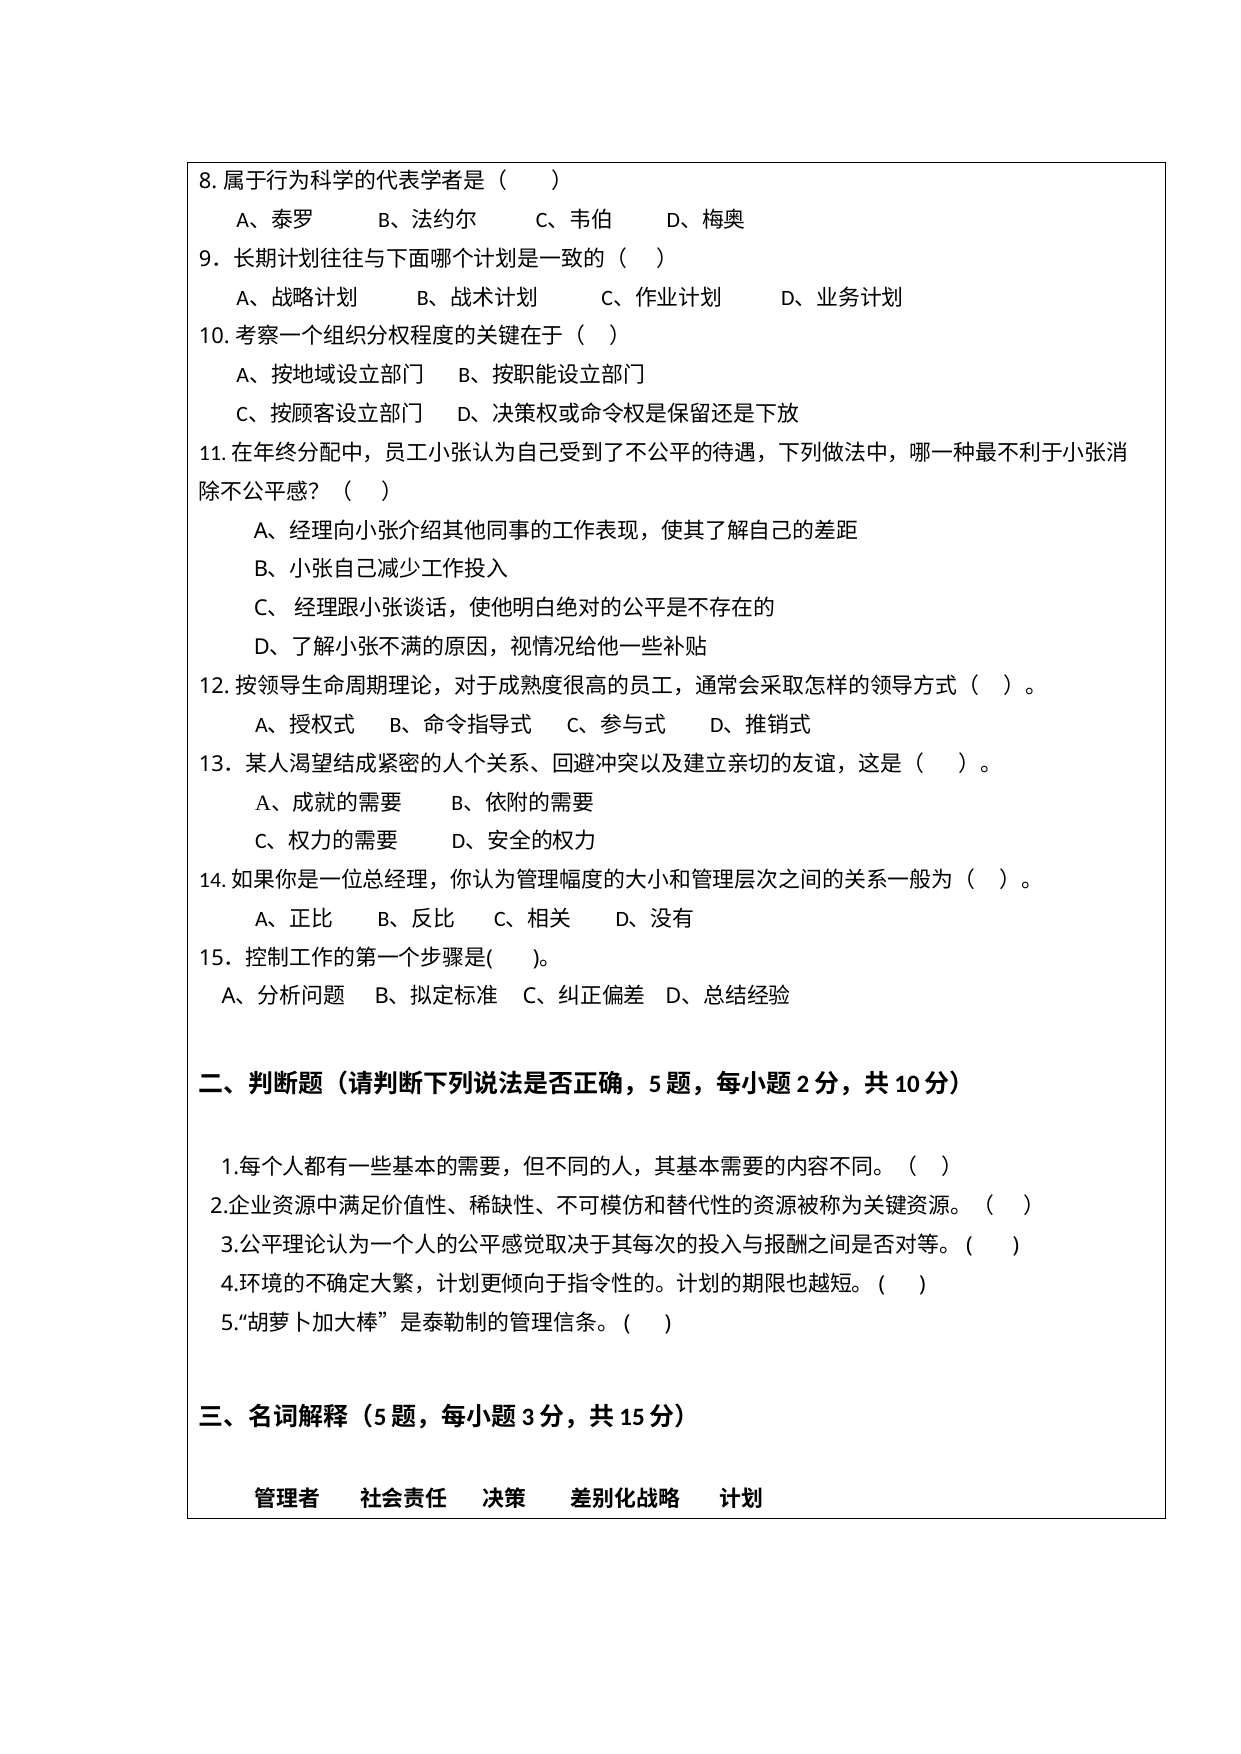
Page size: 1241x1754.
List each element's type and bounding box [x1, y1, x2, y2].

table_cell [188, 163, 1165, 1518]
